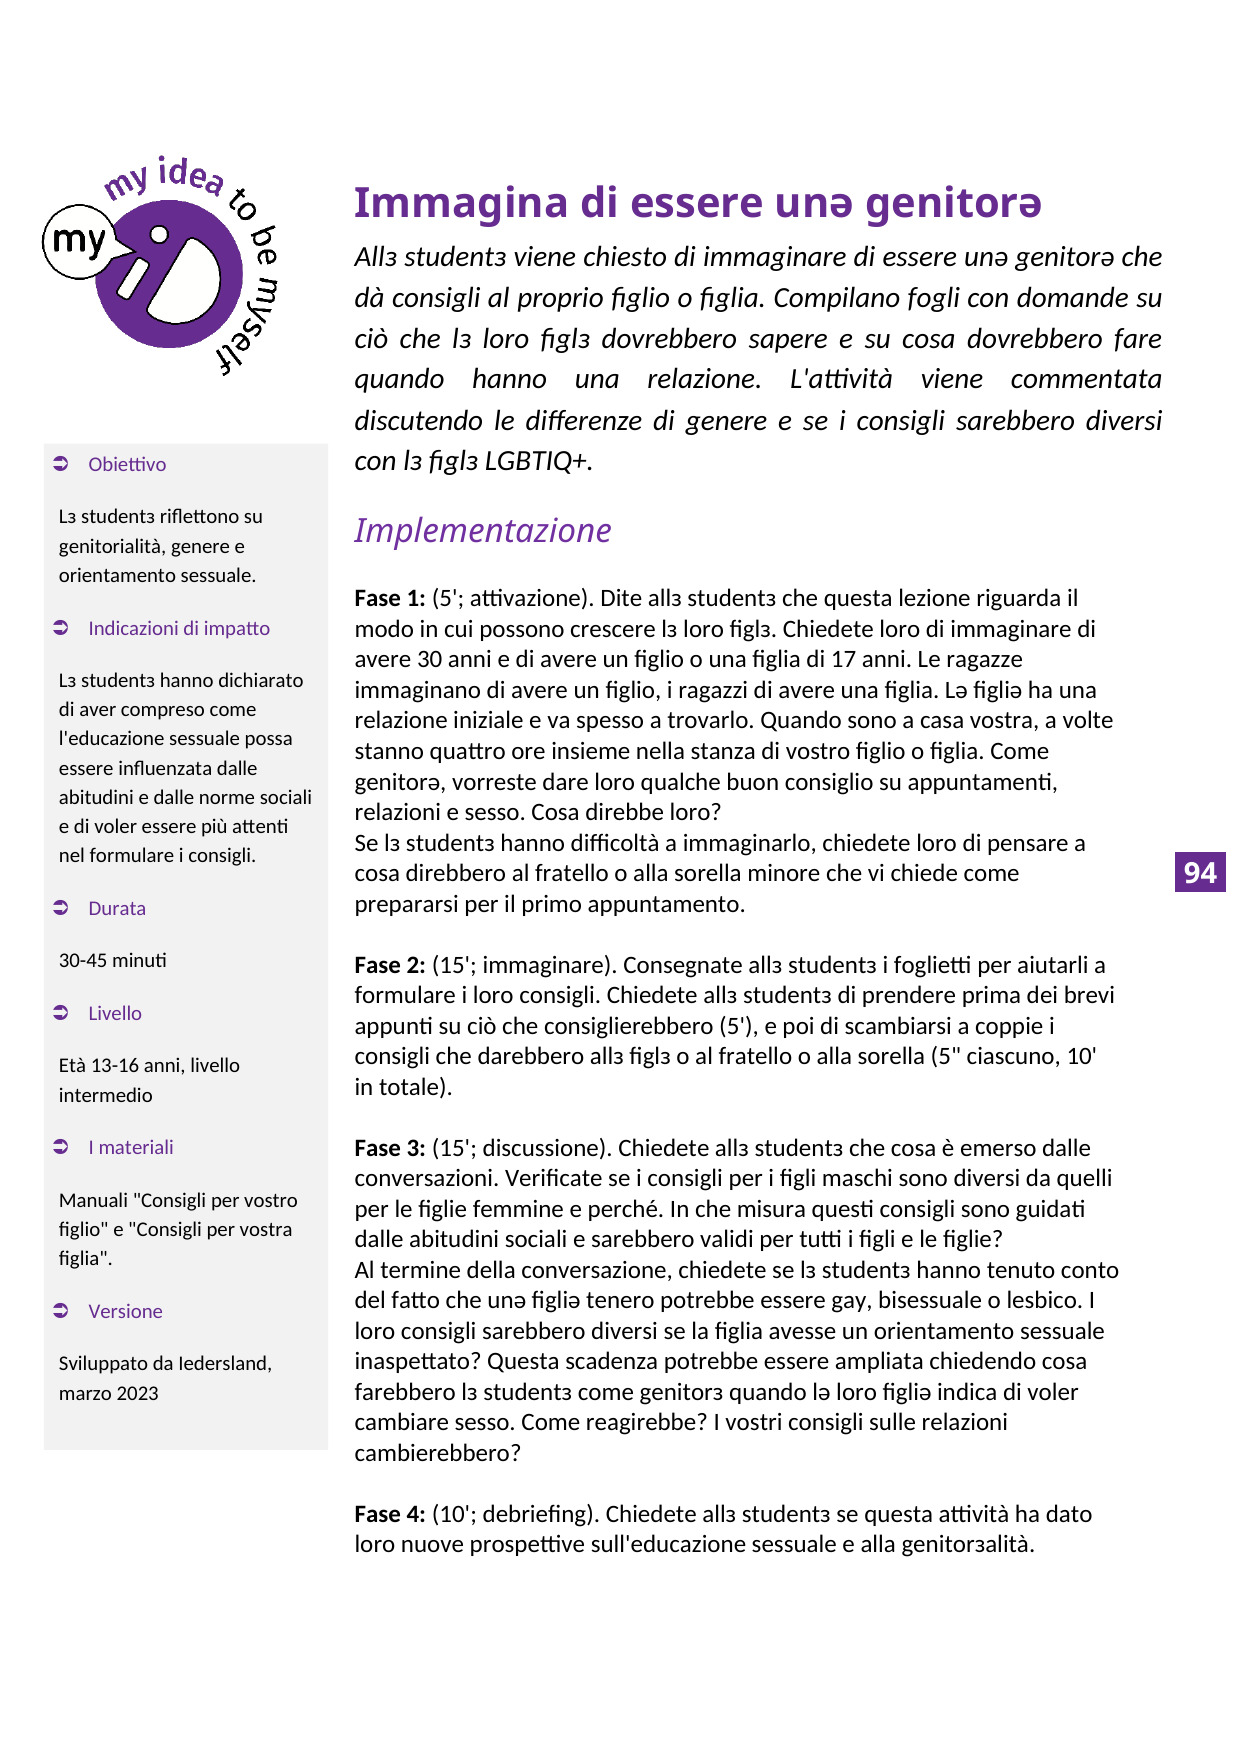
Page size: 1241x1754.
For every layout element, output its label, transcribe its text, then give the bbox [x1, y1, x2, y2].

subtitle Immagina di essere unǝ genitorǝ [354, 173, 1122, 229]
text Implementazione [354, 507, 1122, 552]
text Fase 2: (15'; immaginare). Consegnate allз studentз i foglietti per aiutarli a formulare i loro consigli. Chiedete allз studentз di prendere prima dei brevi appunti su ciò che consiglierebbero (5'), e poi di scambiarsi a coppie i consigli che darebbero allз figlз o al fratello o alla sorella (5" ciascuno, 10' in totale). [354, 949, 1122, 1101]
text Allз studentз viene chiesto di immaginare di essere unǝ genitorǝ che dà consigli al proprio figlio o figlia. Compilano fogli con domande su ciò che lз loro figlз dovrebbero sapere e su cosa dovrebbero fare quando hanno una relazione. L'attività viene commentata discutendo le differenze di genere e se i consigli sarebbero diversi con lз figlз LGBTIQ+. [354, 238, 1167, 478]
text Al termine della conversazione, chiedete se lз studentз hanno tenuto conto del fatto che unǝ figliǝ tenero potrebbe essere gay, bisessuale o lesbico. I loro consigli sarebbero diversi se la figlia avesse un orientamento sessuale inaspettato? Questa scadenza potrebbe essere ampliata chiedendo cosa farebbero lз studentз come genitorз quando lǝ loro figliǝ indica di voler cambiare sesso. Come reagirebbe? I vostri consigli sulle relazioni cambierebbero? [354, 1254, 1122, 1468]
text Fase 3: (15'; discussione). Chiedete allз studentз che cosa è emerso dalle conversazioni. Verificate se i consigli per i figli maschi sono diversi da quelli per le figlie femmine e perché. In che misura questi consigli sono guidati dalle abitudini sociali e sarebbero validi per tutti i figli e le figlie? [354, 1132, 1122, 1254]
text Fase 4: (10'; debriefing). Chiedete allз studentз se questa attività ha dato loro nuove prospettive sull'educazione sessuale e alla genitorзalità. [354, 1498, 1122, 1559]
text Se lз studentз hanno difficoltà a immaginarlo, chiedete loro di pensare a cosa direbbero al fratello o alla sorella minore che vi chiede come prepararsi per il primo appuntamento. [354, 827, 1122, 918]
text Fase 1: (5'; attivazione). Dite allз studentз che questa lezione riguarda il modo in cui possono crescere lз loro figlз. Chiedete loro di immaginare di avere 30 anni e di avere un figlio o una figlia di 17 anni. Le ragazze immaginano di avere un figlio, i ragazzi di avere una figlia. Lǝ figliǝ ha una relazione iniziale e va spesso a trovarlo. Quando sono a casa vostra, a volte stanno quattro ore insieme nella stanza di vostro figlio o figlia. Come genitorǝ, vorreste dare loro qualche buon consiglio su appuntamenti, relazioni e sesso. Cosa direbbe loro? [354, 582, 1122, 827]
picture [29, 134, 294, 400]
